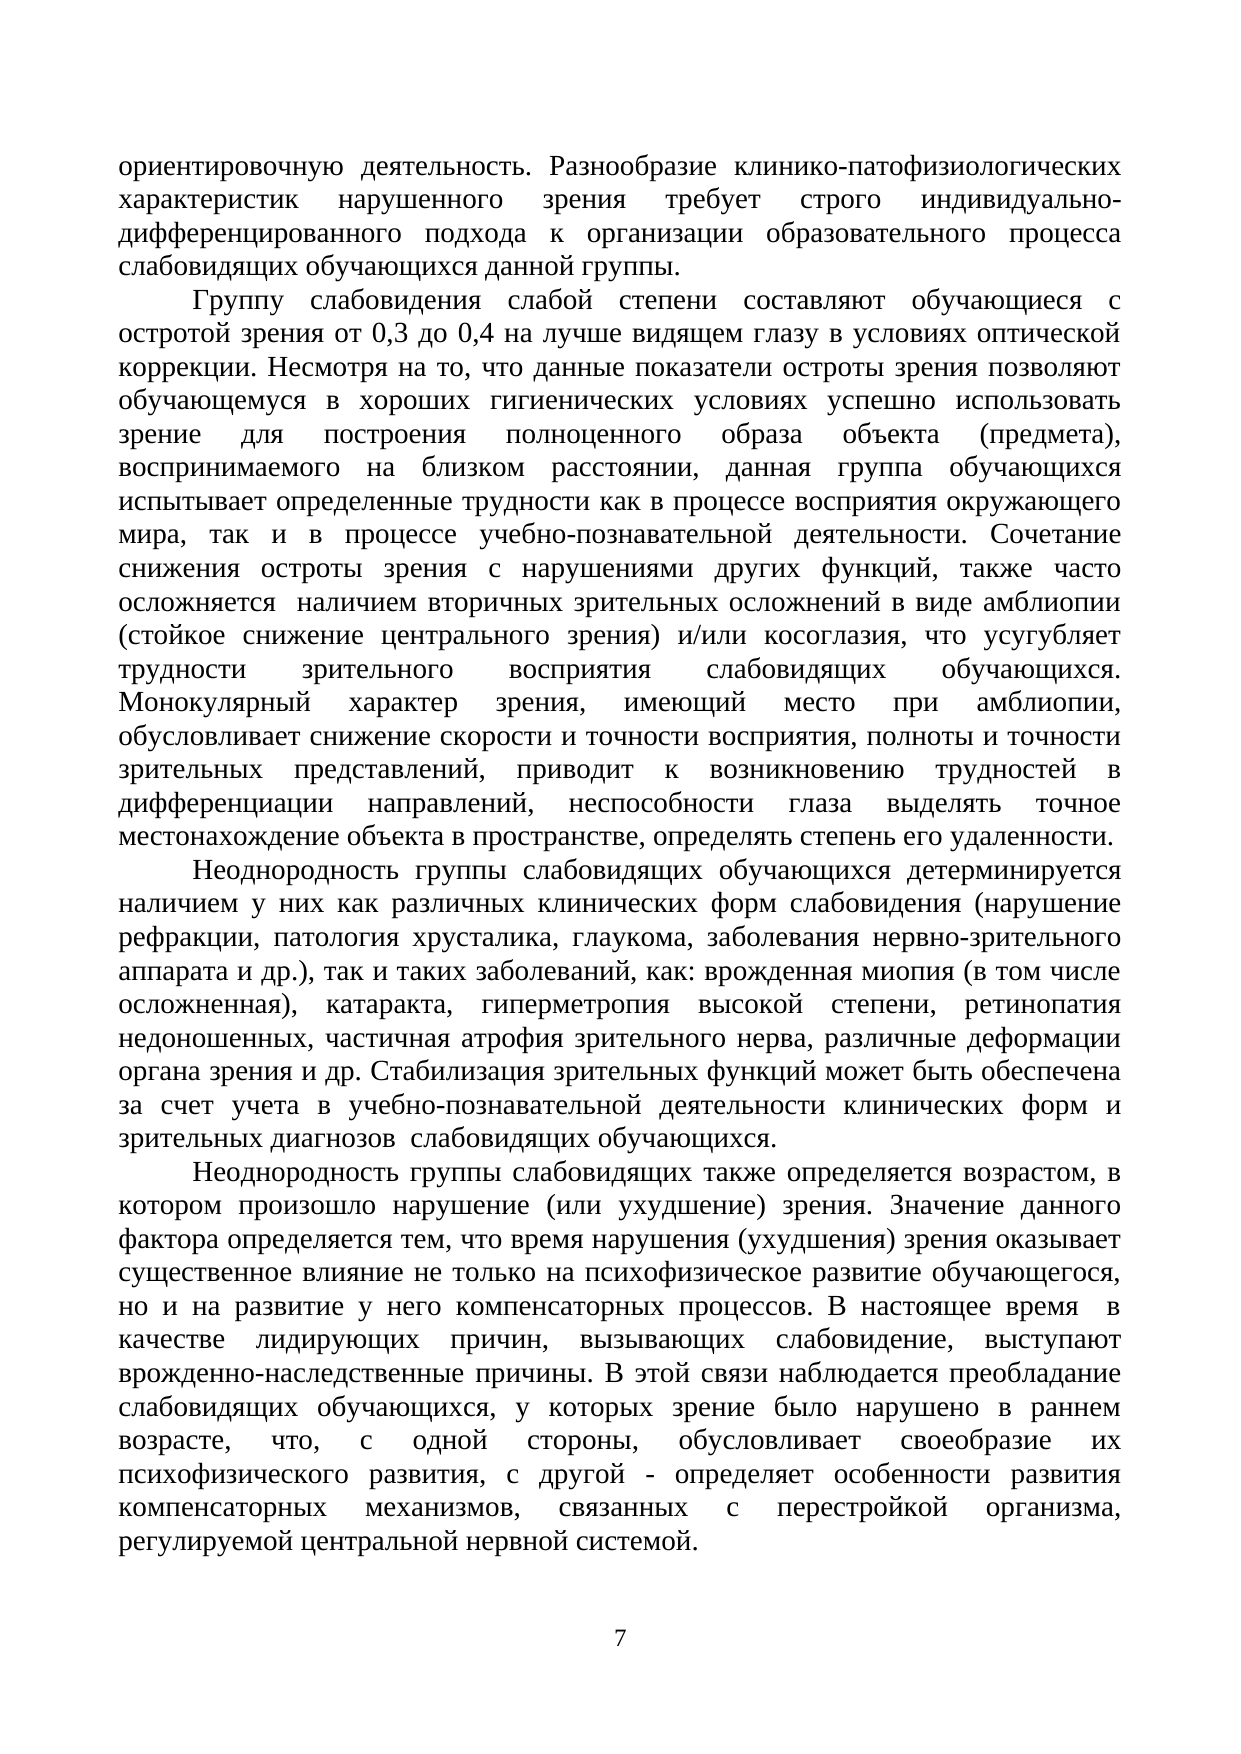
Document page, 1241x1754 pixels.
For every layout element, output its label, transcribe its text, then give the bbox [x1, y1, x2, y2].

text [118, 148, 1122, 282]
text Неоднородность группы слабовидящих обучающихся детерминируется наличием у них как различных клинических форм слабовидения (нарушение рефракции, патология хрусталика, глаукома, заболевания нервно-зрительного аппарата и др.), так и таких заболеваний, как: врожденная миопия (в том числе осложненная), катаракта, гиперметропия высокой степени, ретинопатия недоношенных, частичная атрофия зрительного нерва, различные деформации органа зрения и др. Стабилизация зрительных функций может быть обеспечена за счет учета в учебно-познавательной деятельности клинических форм и зрительных диагнозов слабовидящих обучающихся. [118, 852, 1122, 1154]
text Неоднородность группы слабовидящих также определяется возрастом, в котором произошло нарушение (или ухудшение) зрения. Значение данного фактора определяется тем, что время нарушения (ухудшения) зрения оказывает существенное влияние не только на психофизическое развитие обучающегося, но и на развитие у него компенсаторных процессов. В настоящее время в качестве лидирующих причин, вызывающих слабовидение, выступают врожденно-наследственные причины. В этой связи наблюдается преобладание слабовидящих обучающихся, у которых зрение было нарушено в раннем возрасте, что, с одной стороны, обусловливает своеобразие их психофизического развития, с другой - определяет особенности развития компенсаторных механизмов, связанных с перестройкой организма, регулируемой центральной нервной системой. [118, 1154, 1122, 1556]
text Группу слабовидения слабой степени составляют обучающиеся с остротой зрения от 0,3 до 0,4 на лучше видящем глазу в условиях оптической коррекции. Несмотря на то, что данные показатели остроты зрения позволяют обучающемуся в хороших гигиенических условиях успешно использовать зрение для построения полноценного образа объекта (предмета), воспринимаемого на близком расстоянии, данная группа обучающихся испытывает определенные трудности как в процессе восприятия окружающего мира, так и в процессе учебно-познавательной деятельности. Сочетание снижения остроты зрения с нарушениями других функций, также часто осложняется наличием вторичных зрительных осложнений в виде амблиопии (стойкое снижение центрального зрения) и/или косоглазия, что усугубляет трудности зрительного восприятия слабовидящих обучающихся. Монокулярный характер зрения, имеющий место при амблиопии, обусловливает снижение скорости и точности восприятия, полноты и точности зрительных представлений, приводит к возникновению трудностей в дифференциации направлений, неспособности глаза выделять точное местонахождение объекта в пространстве, определять степень его удаленности. [118, 282, 1122, 852]
